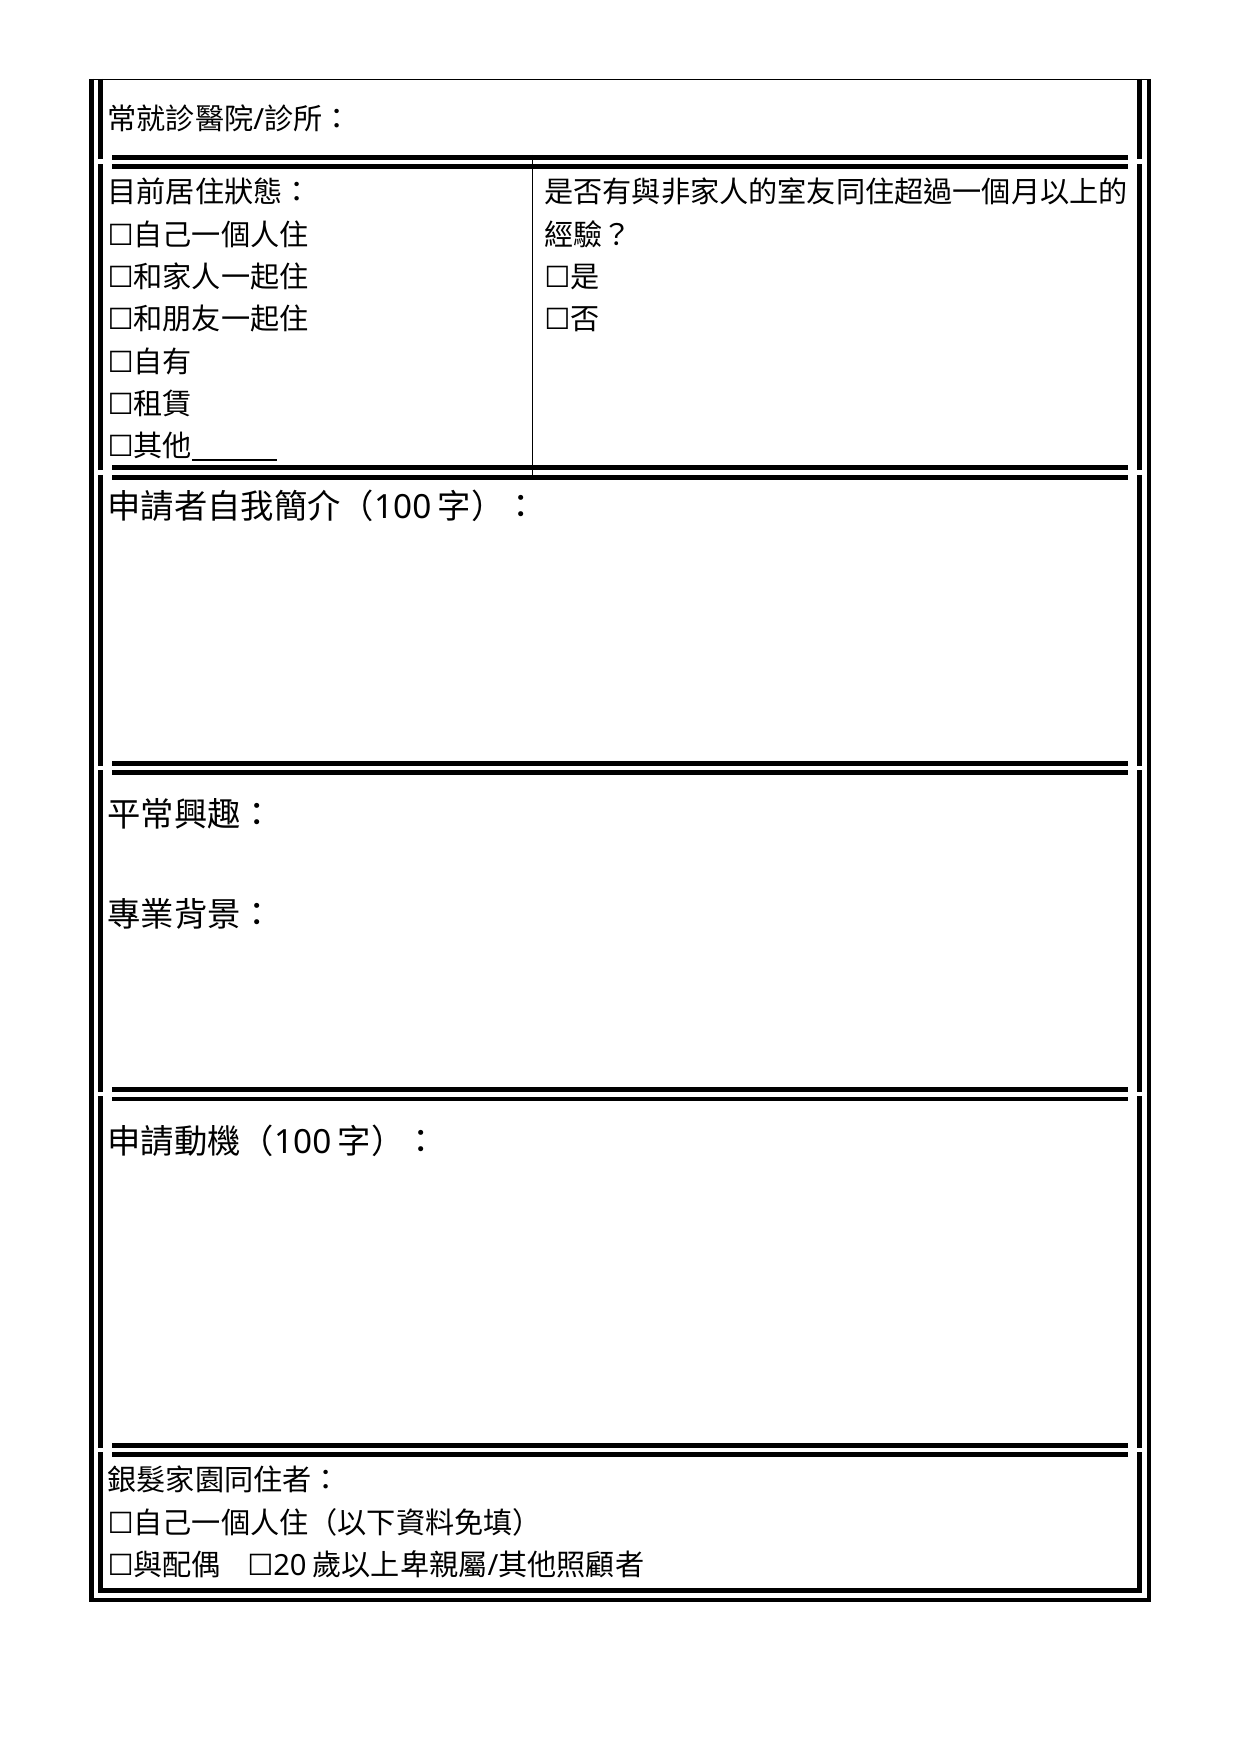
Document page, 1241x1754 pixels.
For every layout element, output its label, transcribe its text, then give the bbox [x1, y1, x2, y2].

table_cell 銀髮家園同住者： ☐自己一個人住（以下資料免填） ☐與配偶 ☐20歲以上卑親屬/其他照顧者 [96, 1443, 1144, 1588]
table_cell 是否有與非家人的室友同住超過一個月以上的經驗？ ☐是 ☐否 [533, 155, 1144, 465]
table_cell 常就診醫院/診所： [103, 80, 1137, 155]
table_cell 申請者自我簡介（100字）： [96, 465, 1144, 761]
table_cell 目前居住狀態： ☐自己一個人住 ☐和家人一起住 ☐和朋友一起住 ☐自有 ☐租賃 ☐其他 [96, 155, 532, 465]
table_cell 申請動機（100字）： [96, 1087, 1144, 1443]
table_cell 平常興趣： 專業背景： [96, 761, 1144, 1087]
